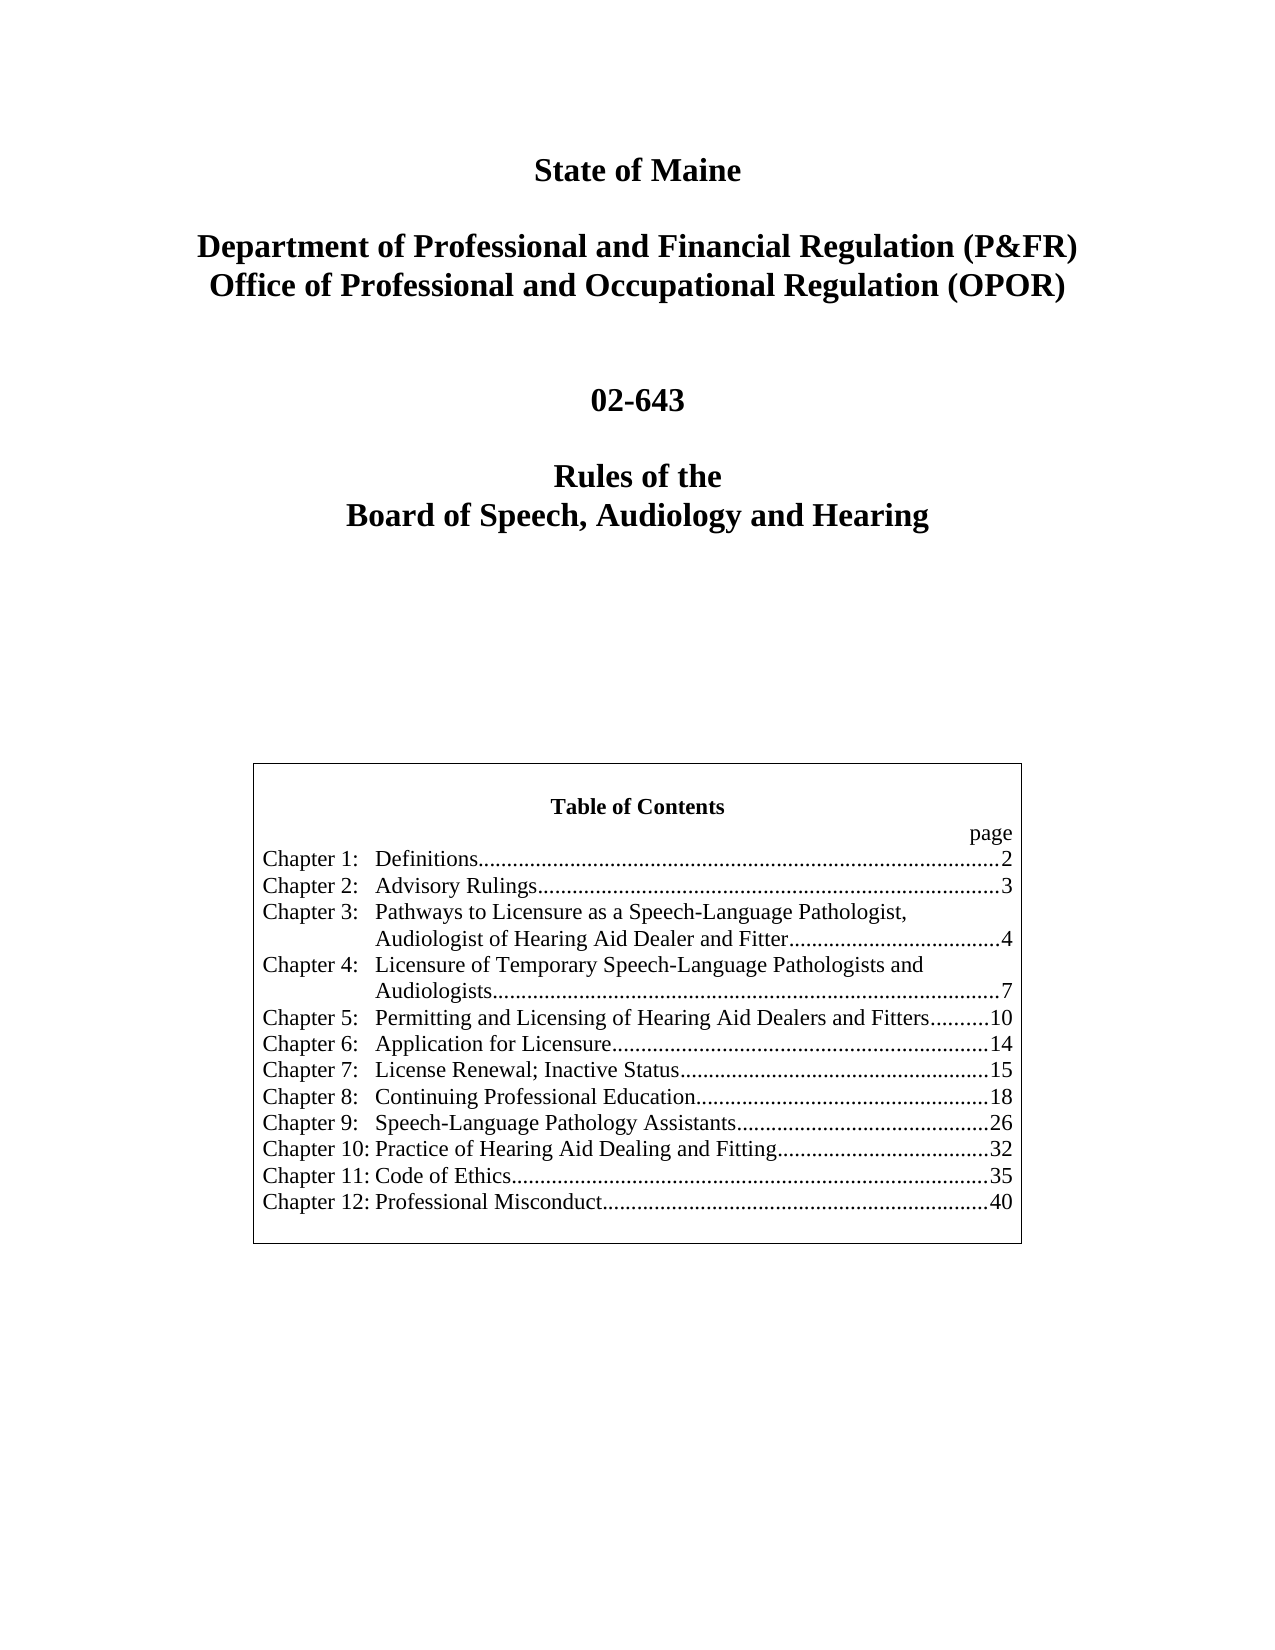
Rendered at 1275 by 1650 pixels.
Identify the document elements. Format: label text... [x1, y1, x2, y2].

text Office of Professional and Occupational Regulation (OPOR) [150, 265, 1125, 303]
text Chapter 7: License Renewal; Inactive Status 15 [254, 1053, 1021, 1079]
text Chapter 5: Permitting and Licensing of Hearing Aid Dealers and Fitters 10 [254, 1001, 1021, 1027]
text State of [150, 150, 1125, 188]
text Chapter 12: Professional Misconduct 40 [254, 1185, 1021, 1214]
text Chapter 6: Application for Licensure 14 [254, 1027, 1021, 1053]
text Chapter 9: Speech-Language Pathology Assistants 26 [254, 1106, 1021, 1132]
text Chapter 10: Practice of Hearing Aid Dealing and Fitting 32 [254, 1132, 1021, 1159]
text Chapter 4: Licensure of Temporary Speech-Language Pathologists and Audiologists 7 [254, 948, 1021, 1001]
text Chapter 3: Pathways to Licensure as a Speech-Language Pathologist, Audiologist of Hearing Aid Dealer and Fitter 4 [254, 895, 1021, 948]
text 02-643 [150, 380, 1125, 418]
text page [254, 816, 1021, 842]
text Rules of the [150, 457, 1125, 495]
text Chapter 2: Advisory Rulings 3 [254, 869, 1021, 895]
text Chapter 1: Definitions 2 [254, 842, 1021, 869]
text Chapter 8: Continuing Professional Education 18 [254, 1079, 1021, 1106]
text Board of Speech, Audiology and Hearing [150, 495, 1125, 533]
text Chapter 11: Code of Ethics 35 [254, 1159, 1021, 1185]
text Table of Contents [254, 790, 1021, 816]
text Department of Professional and Financial Regulation (P&FR) [150, 227, 1125, 265]
